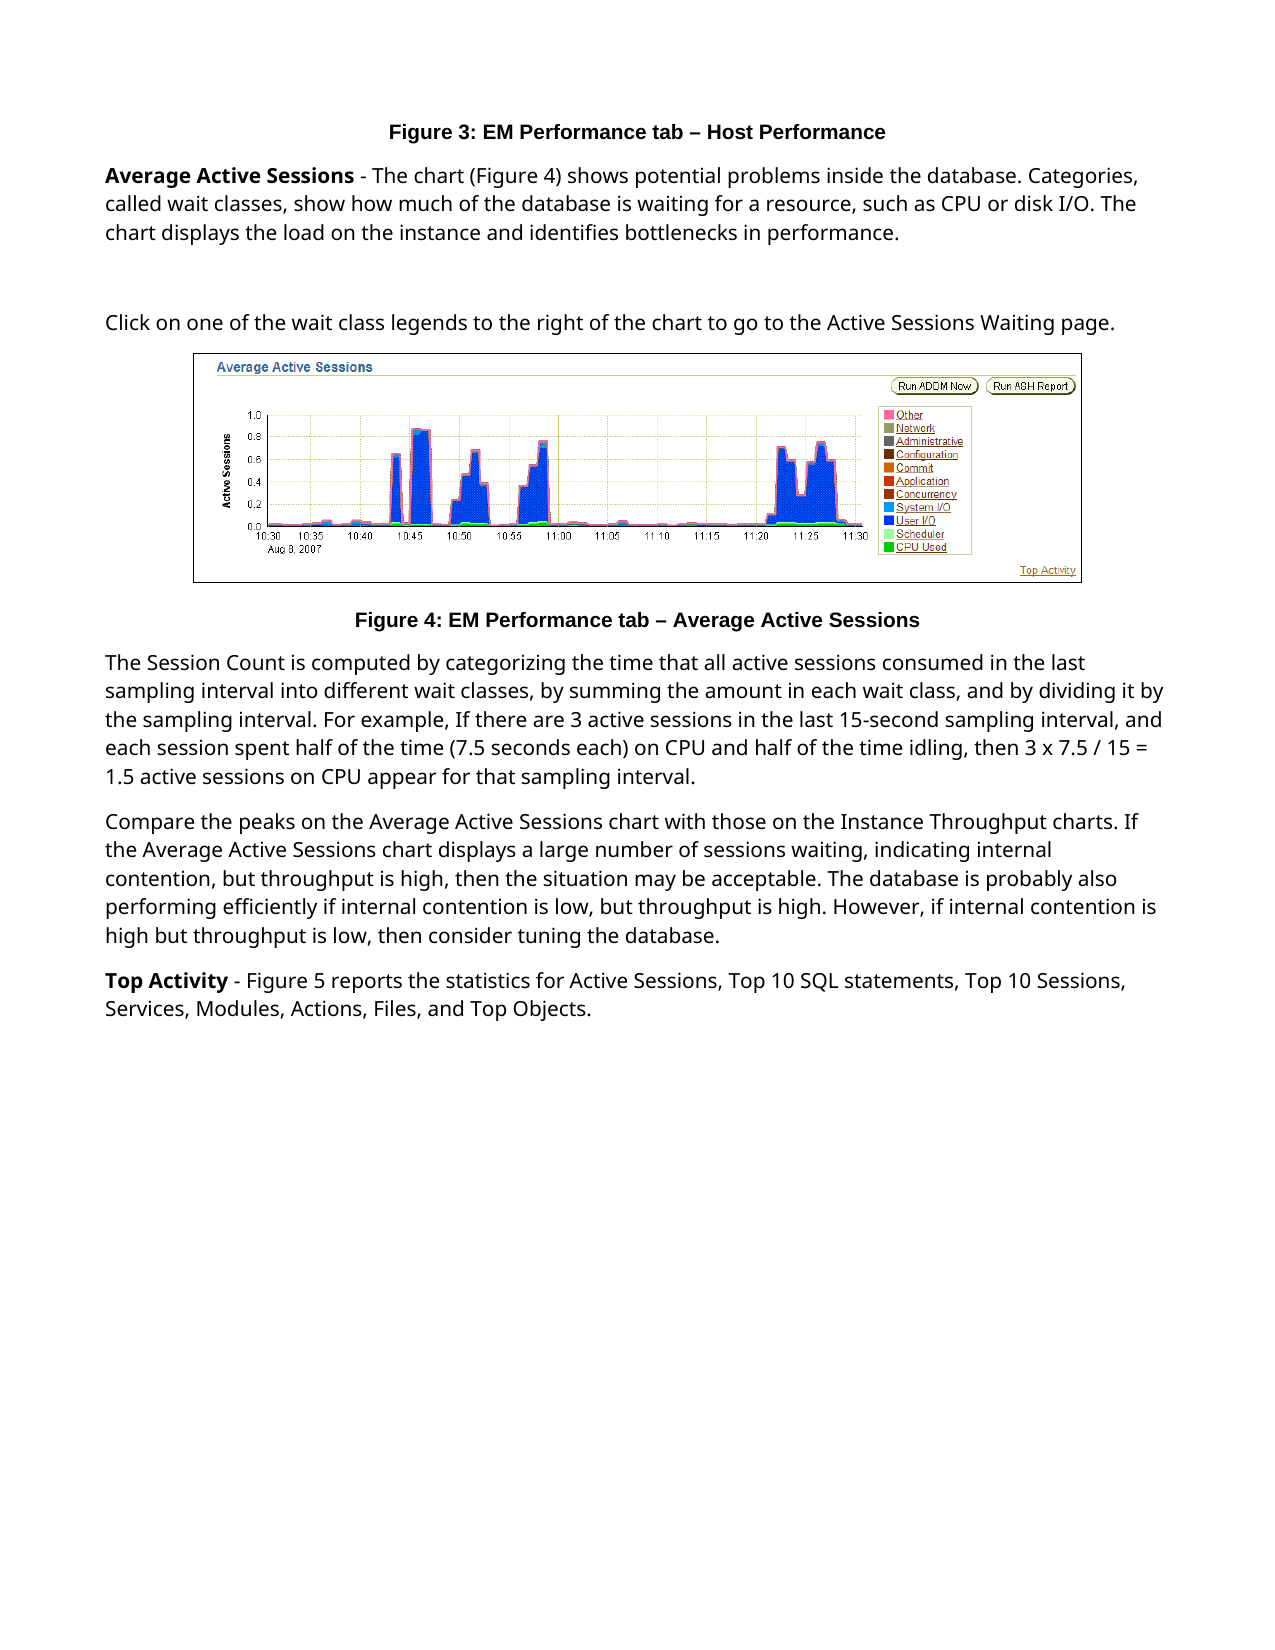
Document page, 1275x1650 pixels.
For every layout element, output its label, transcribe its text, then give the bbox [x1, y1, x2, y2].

text Click on one of the wait class legends to the right of the chart to go to the Active Sessions Waiting page. [105, 308, 1170, 336]
picture [194, 354, 1081, 582]
text Figure 4: EM Performance tab – Average Active Sessions [105, 608, 1170, 632]
text The Session Count is computed by categorizing the time that all active sessions consumed in the last sampling interval into different wait classes, by summing the amount in each wait class, and by dividing it by the sampling interval. For example, If there are 3 active sessions in the last 15-second sampling interval, and each session spent half of the time (7.5 seconds each) on CPU and half of the time idling, then 3 x 7.5 / 15 = 1.5 active sessions on CPU appear for that sampling interval. [105, 648, 1170, 790]
text Top Activity - Figure 5 reports the statistics for Active Sessions, Top 10 SQL statements, Top 10 Sessions, Services, Modules, Actions, Files, and Top Objects. [105, 966, 1170, 1023]
text Figure 3: EM Performance tab – Host Performance [105, 120, 1170, 144]
text Compare the peaks on the Average Active Sessions chart with those on the Instance Throughput charts. If the Average Active Sessions chart displays a large number of sessions waiting, indicating internal contention, but throughput is high, then the situation may be acceptable. The database is probably also performing efficiently if internal contention is low, but throughput is high. However, if internal contention is high but throughput is low, then consider tuning the database. [105, 807, 1170, 949]
text Average Active Sessions - The chart (Figure 4) shows potential problems inside the database. Categories, called wait classes, show how much of the database is waiting for a resource, such as CPU or disk I/O. The chart displays the load on the instance and identifies bottlenecks in performance. [105, 161, 1170, 246]
